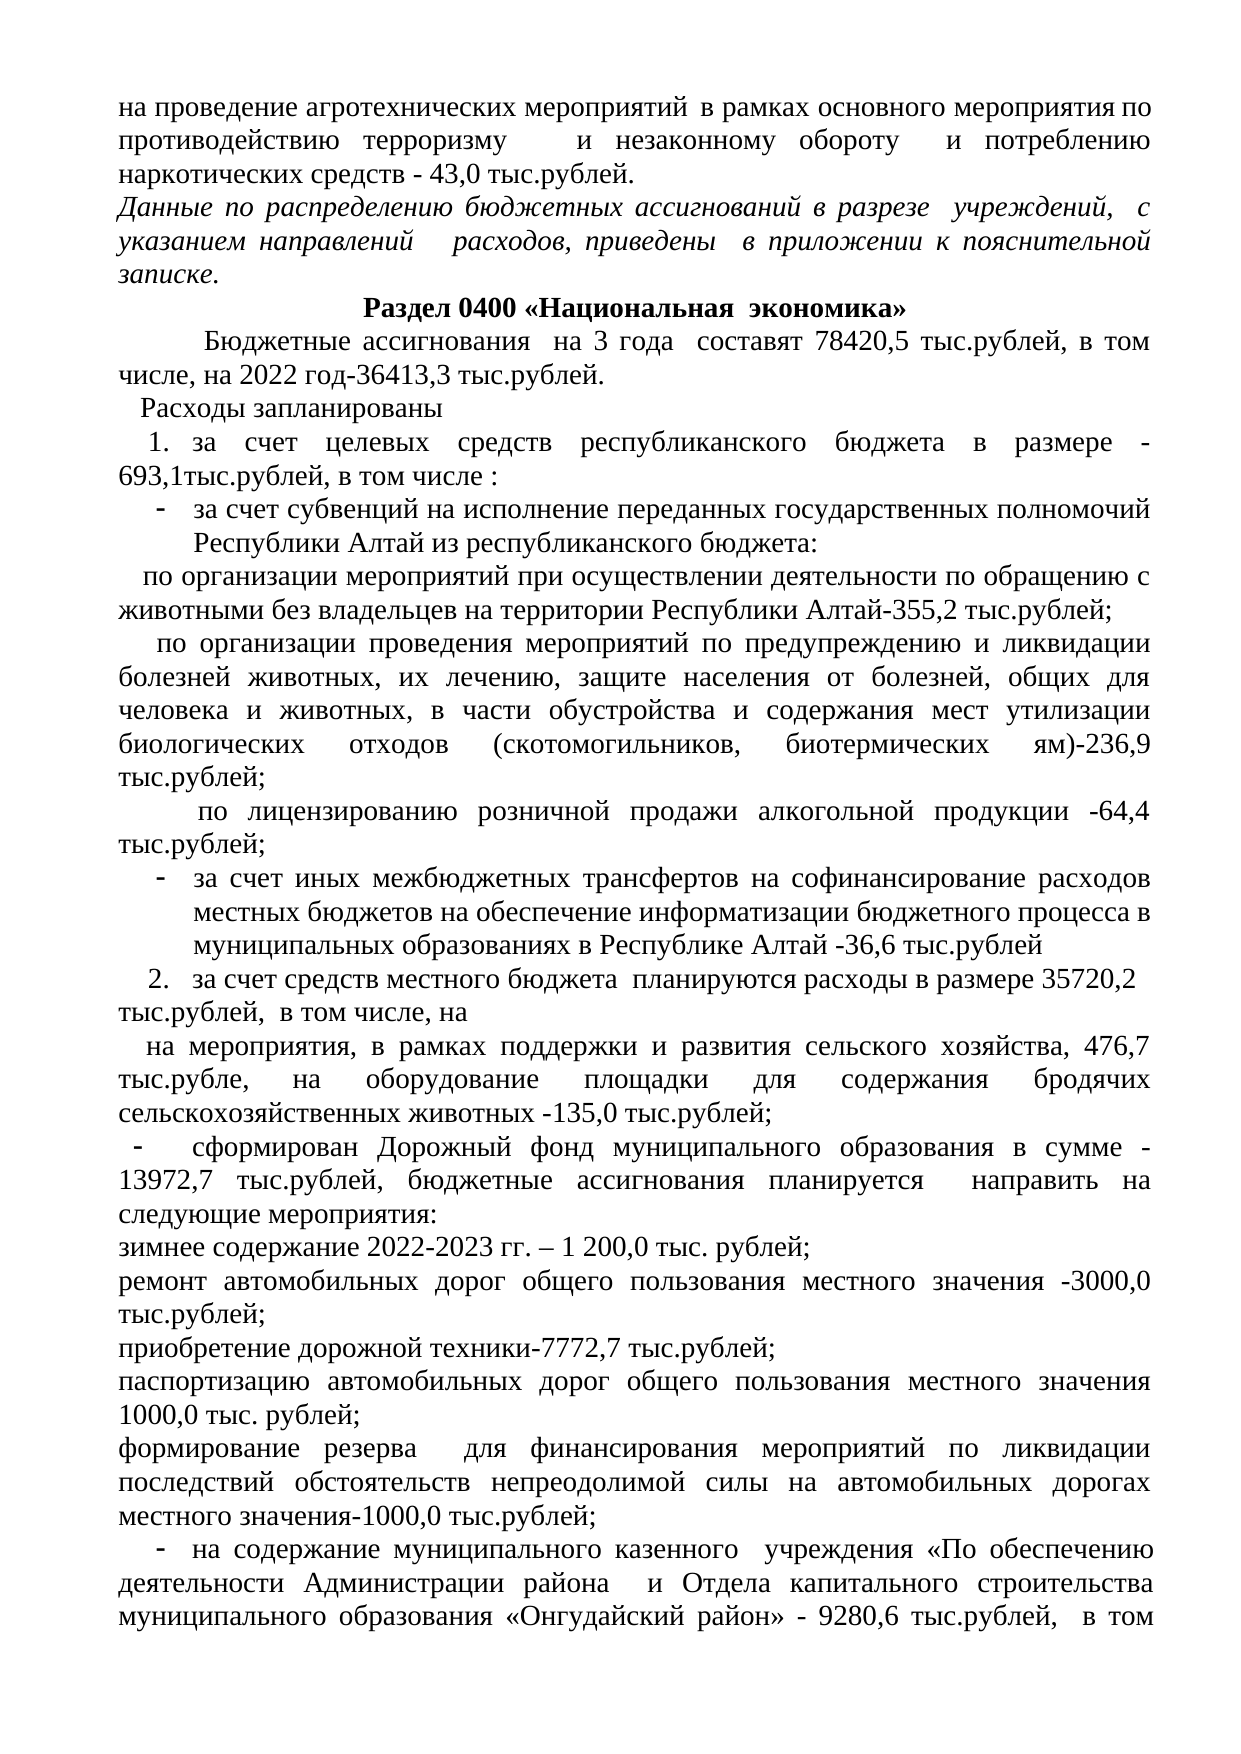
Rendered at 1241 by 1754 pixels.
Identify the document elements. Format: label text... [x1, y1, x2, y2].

list за счет иных межбюджетных трансфертов на софинансирование расходов местных бюджетов на обеспечение информатизации бюджетного процесса в муниципальных образованиях в Республике Алтай -36,6 тыс.рублей [156, 860, 1152, 961]
text формирование резерва для финансирования мероприятий по ликвидации последствий обстоятельств непреодолимой силы на автомобильных дорогах местного значения-1000,0 тыс.рублей; [118, 1431, 1152, 1531]
list за счет средств местного бюджета планируются расходы в размере 35720,2 тыс.рублей, в том числе, на [118, 961, 1152, 1028]
text паспортизацию автомобильных дорог общего пользования местного значения 1000,0 тыс. рублей; [118, 1363, 1152, 1431]
text по организации мероприятий при осуществлении деятельности по обращению с животными без владельцев на территории Республики Алтай-355,2 тыс.рублей; [118, 558, 1152, 625]
list за счет субвенций на исполнение переданных государственных полномочий Республики Алтай из республиканского бюджета: [156, 491, 1152, 558]
text приобретение дорожной техники-7772,7 тыс.рублей; [118, 1330, 1152, 1363]
text Бюджетные ассигнования на 3 года составят 78420,5 тыс.рублей, в том числе, на 2022 год-36413,3 тыс.рублей. [118, 323, 1152, 391]
list за счет целевых средств республиканского бюджета в размере -693,1тыс.рублей, в том числе : [118, 424, 1152, 491]
text на проведение агротехнических мероприятий в рамках основного мероприятия по противодействию терроризму и незаконному обороту и потреблению наркотических средств - 43,0 тыс.рублей. [118, 89, 1152, 189]
list сформирован Дорожный фонд муниципального образования в сумме -13972,7 тыс.рублей, бюджетные ассигнования планируется направить на следующие мероприятия: [118, 1129, 1152, 1229]
text зимнее содержание 2022-2023 гг. – 1 200,0 тыс. рублей; [118, 1229, 1152, 1263]
list Данные по распределению бюджетных ассигнований в разрезе учреждений, с указанием направлений расходов, приведены в приложении к пояснительной записке. [118, 189, 1152, 290]
text Расходы запланированы [118, 391, 1152, 424]
text на мероприятия, в рамках поддержки и развития сельского хозяйства, 476,7 тыс.рубле, на оборудование площадки для содержания бродячих сельскохозяйственных животных -135,0 тыс.рублей; [118, 1028, 1152, 1129]
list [118, 1531, 1155, 1632]
text ремонт автомобильных дорог общего пользования местного значения -3000,0 тыс.рублей; [118, 1263, 1152, 1330]
text Раздел 0400 «Национальная экономика» [118, 290, 1152, 323]
text по организации проведения мероприятий по предупреждению и ликвидации болезней животных, их лечению, защите населения от болезней, общих для человека и животных, в части обустройства и содержания мест утилизации биологических отходов (скотомогильников, биотермических ям)-236,9 тыс.рублей; [118, 625, 1152, 793]
text по лицензированию розничной продажи алкогольной продукции -64,4 тыс.рублей; [118, 793, 1152, 860]
